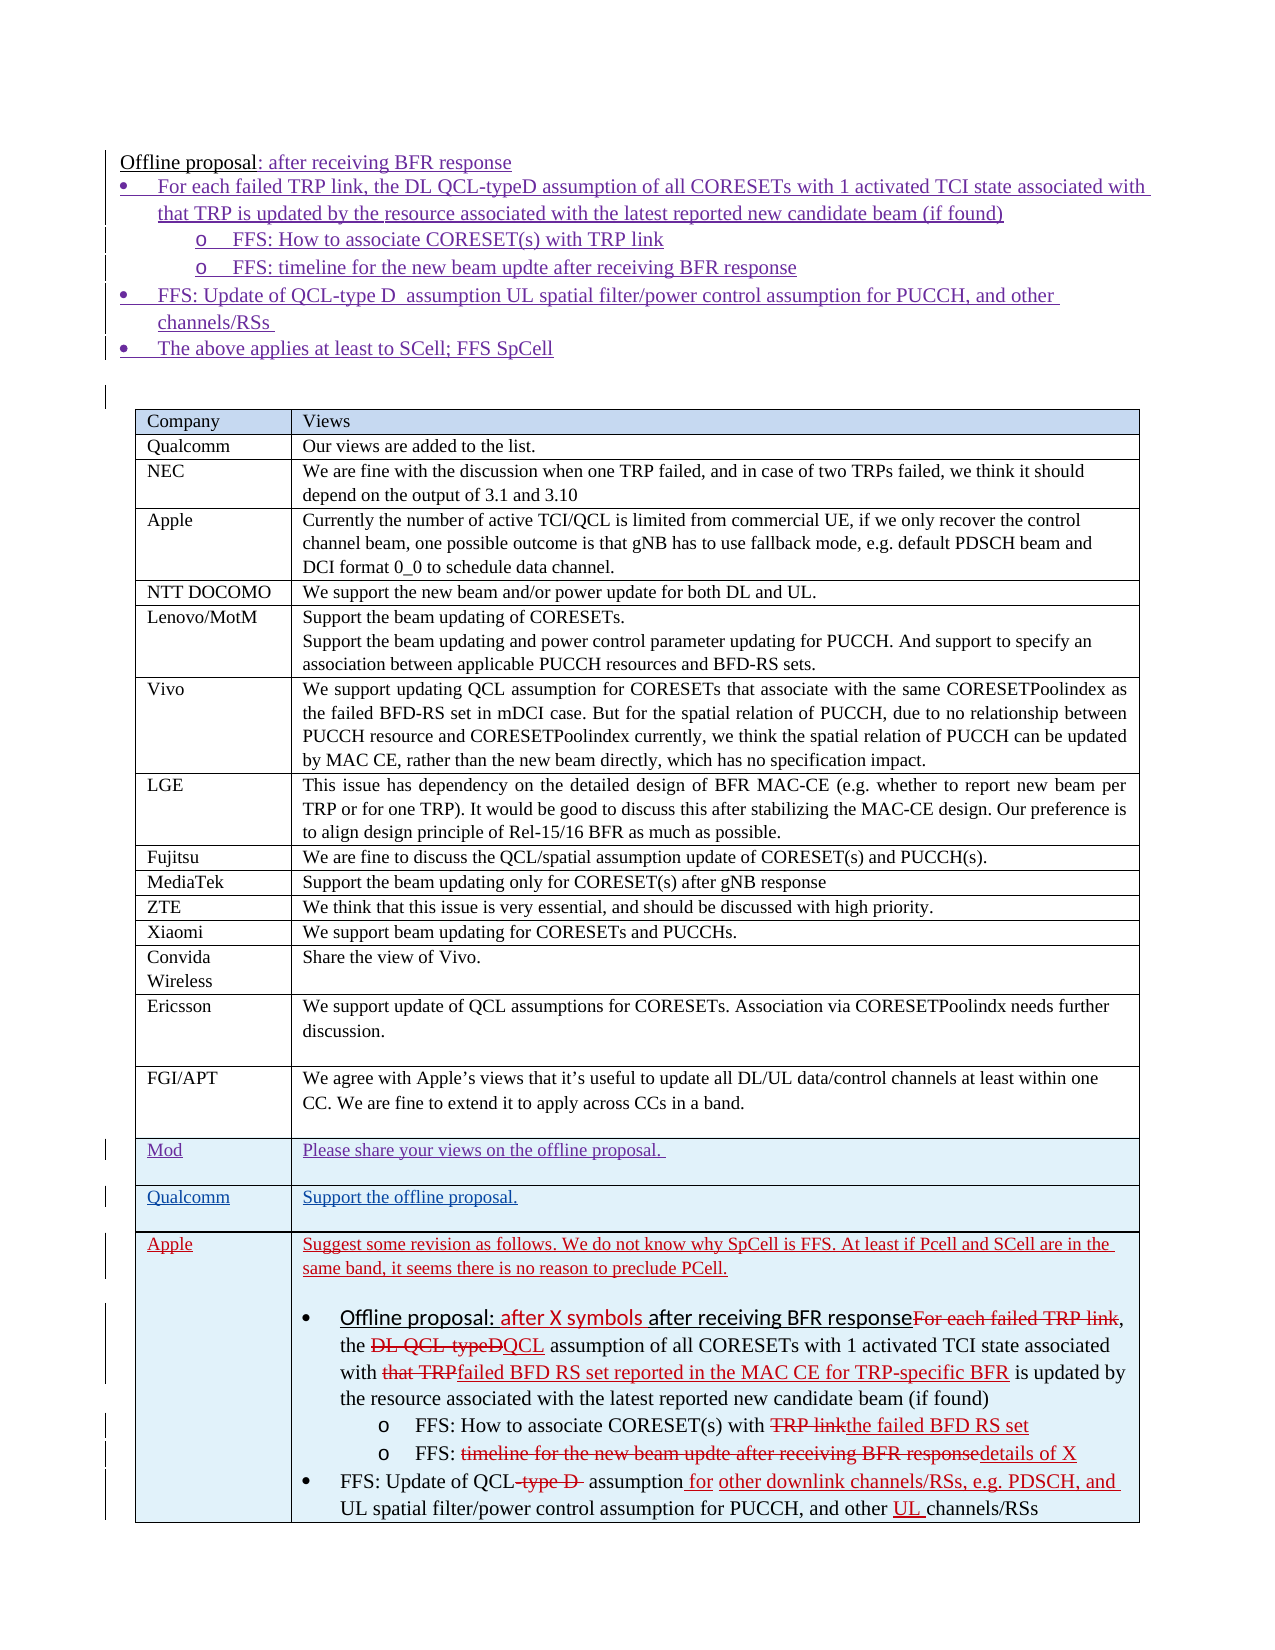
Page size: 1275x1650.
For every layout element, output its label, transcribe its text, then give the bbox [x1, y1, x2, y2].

table_cell We are fine with the discussion when one TRP failed, and in case of two TRPs failed, we think it should depend on the output of 3.1 and 3.10 [292, 460, 1139, 507]
table_cell Ericsson [136, 995, 291, 1066]
table_cell MediaTek [136, 871, 291, 895]
table_cell Support the beam updating only for CORESET(s) after gNB response [292, 871, 1139, 895]
table_cell We support beam updating for CORESETs and PUCCHs. [292, 921, 1139, 945]
table_cell FGI/APT [136, 1067, 291, 1137]
table_cell Xiaomi [136, 921, 291, 945]
table_cell Currently the number of active TCI/QCL is limited from commercial UE, if we only recover the control channel beam, one possible outcome is that gNB has to use fallback mode, e.g. default PDSCH beam and DCI format 0_0 to schedule data channel. [292, 509, 1139, 580]
table_cell We support updating QCL assumption for CORESETs that associate with the same CORESETPoolindex as the failed BFD-RS set in mDCI case. But for the spatial relation of PUCCH, due to no relationship between PUCCH resource and CORESETPoolindex currently, we think the spatial relation of PUCCH can be updated by MAC CE, rather than the new beam directly, which has no specification impact. [292, 678, 1139, 773]
table_cell We think that this issue is very essential, and should be discussed with high priority. [292, 896, 1139, 920]
table_header Company [136, 410, 291, 434]
table_cell Qualcomm [136, 435, 291, 459]
table_cell ZTE [136, 896, 291, 920]
table_cell Fujitsu [136, 846, 291, 870]
table_cell We support update of QCL assumptions for CORESETs. Association via CORESETPoolindx needs further discussion. [292, 995, 1139, 1066]
table_cell We agree with Apple’s views that it’s useful to update all DL/UL data/control channels at least within one CC. We are fine to extend it to apply across CCs in a band. [292, 1067, 1139, 1137]
table_cell NTT DOCOMO [136, 581, 291, 605]
table_cell NEC [136, 460, 291, 507]
table_cell Share the view of Vivo. [292, 946, 1139, 994]
text Offline proposal [120, 150, 1155, 174]
table_cell This issue has dependency on the detailed design of BFR MAC-CE (e.g. whether to report new beam per TRP or for one TRP). It would be good to discuss this after stabilizing the MAC-CE design. Our preference is to align design principle of Rel-15/16 BFR as much as possible. [292, 774, 1139, 845]
table_cell Our views are added to the list. [292, 435, 1139, 459]
table_cell Vivo [136, 678, 291, 773]
table_cell Convida Wireless [136, 946, 291, 994]
table_header Views [292, 410, 1139, 434]
table_cell Lenovo/MotM [136, 606, 291, 677]
table_cell We are fine to discuss the QCL/spatial assumption update of CORESET(s) and PUCCH(s). [292, 846, 1139, 870]
table_cell LGE [136, 774, 291, 845]
table_cell Apple [136, 509, 291, 580]
table_cell Support the beam updating of CORESETs. Support the beam updating and power control parameter updating for PUCCH. And support to specify an association between applicable PUCCH resources and BFD-RS sets. [292, 606, 1139, 677]
table_cell We support the new beam and/or power update for both DL and UL. [292, 581, 1139, 605]
